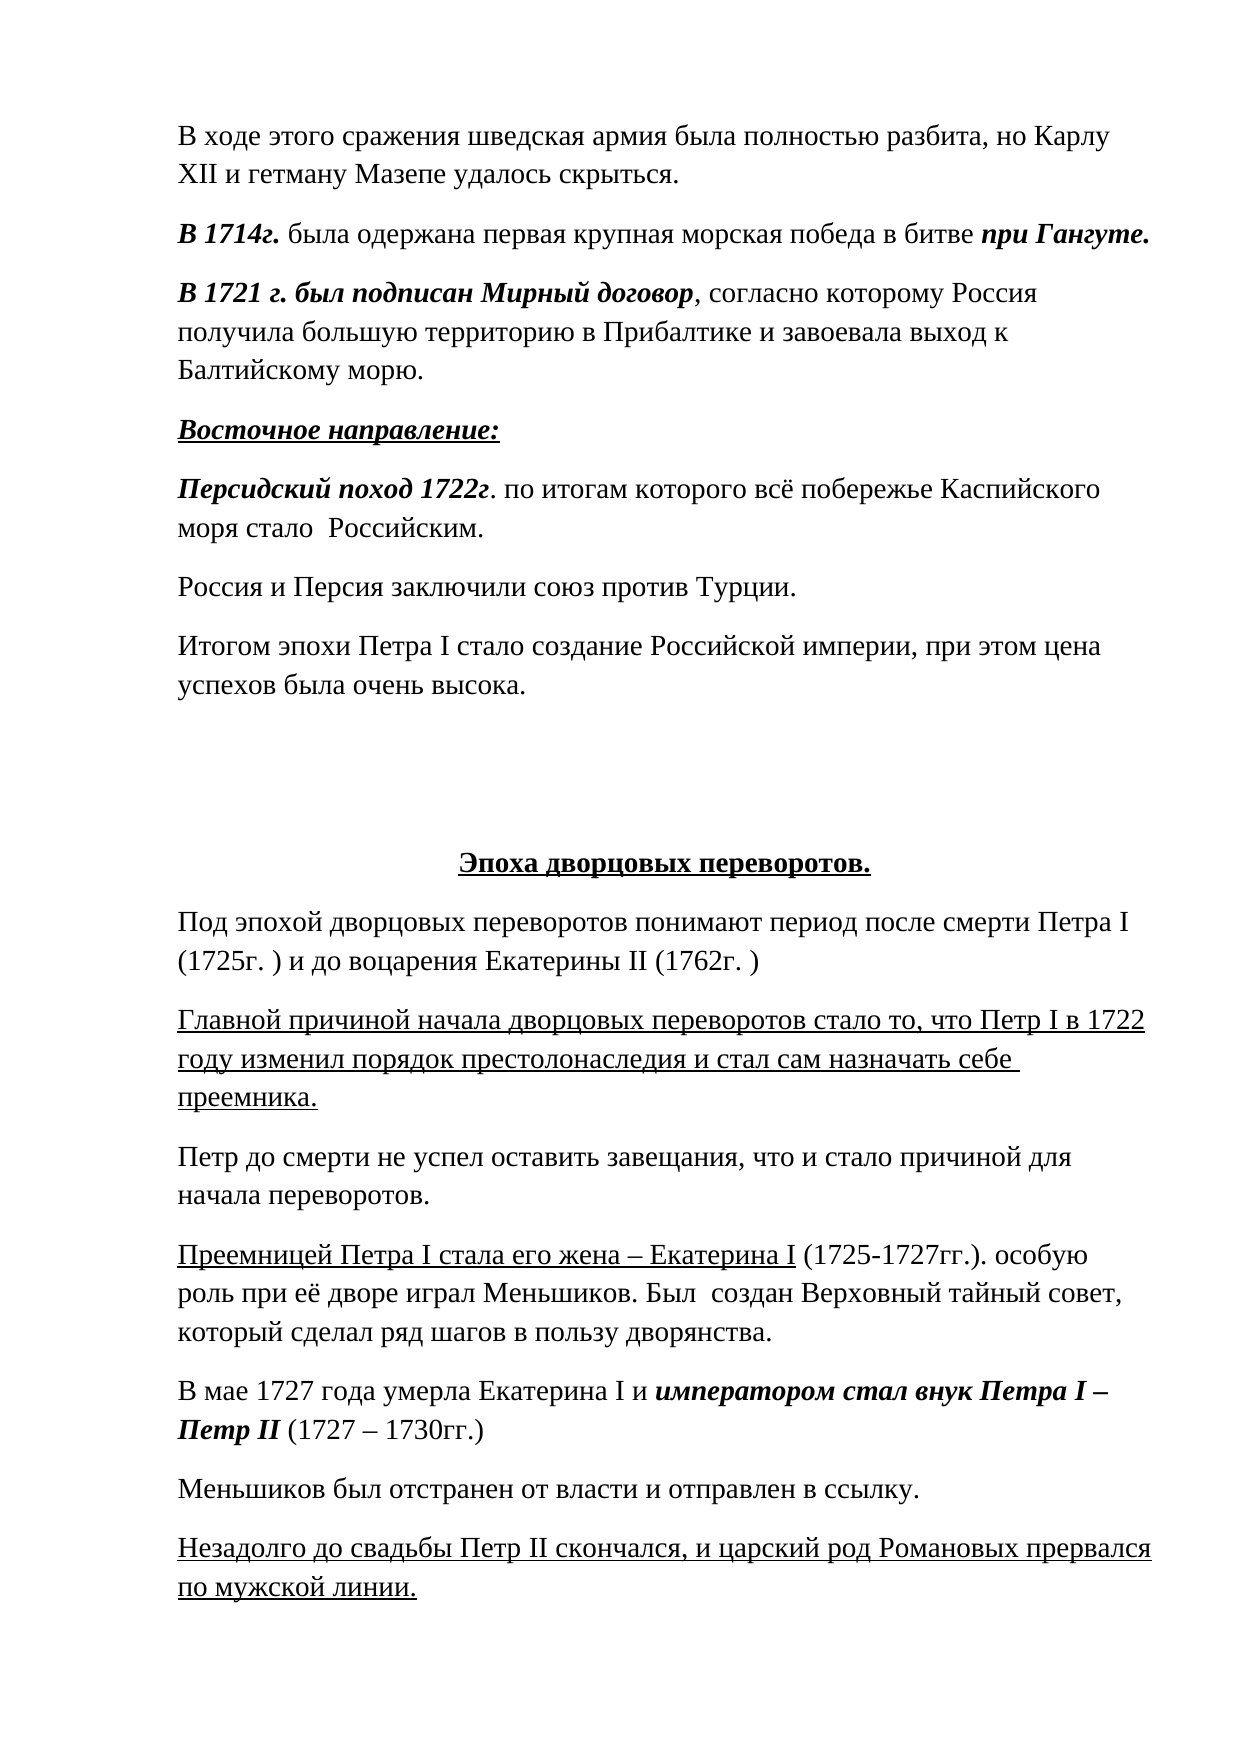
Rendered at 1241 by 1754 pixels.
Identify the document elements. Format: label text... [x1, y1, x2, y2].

text Петр до смерти не успел оставить завещания, что и стало причиной для начала переворотов. [177, 1139, 1152, 1211]
text Преемницей Петра I стала его жена – Екатерина I (1725-1727гг.). особую роль при её дворе играл Меньшиков. Был создан Верховный тайный совет, который сделал ряд шагов в пользу дворянства. [177, 1237, 1152, 1347]
text В ходе этого сражения шведская армия была полностью разбита, но Карлу XII и гетману Мазепе удалось скрыться. [177, 118, 1152, 190]
text Незадолго до свадьбы Петр II скончался, и царский род Романовых прервался по мужской линии. [177, 1531, 1152, 1560]
text Россия и Персия заключили союз против Турции. [177, 569, 1152, 603]
text Незадолго до свадьбы Петр II скончался, и царский род Романовых прервался по мужской линии. [177, 1561, 1152, 1603]
text В 1714г. была одержана первая крупная морская победа в битве при Гангуте. [177, 216, 1152, 249]
text В 1721 г. был подписан Мирный договор, согласно которому Россия получила большую территорию в Прибалтике и завоевала выход к Балтийскому морю. [177, 275, 1152, 386]
text Меньшиков был отстранен от власти и отправлен в ссылку. [177, 1471, 1152, 1505]
text Итогом эпохи Петра I стало создание Российской империи, при этом цена успехов была очень высока. [177, 628, 1152, 701]
text Главной причиной начала дворцовых переворотов стало то, что Петр I в 1722 году изменил порядок престолонаследия и стал сам назначать себе преемника. [177, 1002, 1152, 1113]
text Персидский поход 1722г. по итогам которого всё побережье Каспийского моря стало Российским. [177, 471, 1152, 543]
text В мае 1727 года умерла Екатерина I и императором стал внук Петра I – Петр II (1727 – 1730гг.) [177, 1373, 1152, 1445]
text Восточное направление: [177, 412, 1152, 445]
text Эпоха дворцовых переворотов. [177, 845, 1152, 879]
text Под эпохой дворцовых переворотов понимают период после смерти Петра I (1725г. ) и до воцарения Екатерины II (1762г. ) [177, 904, 1152, 977]
